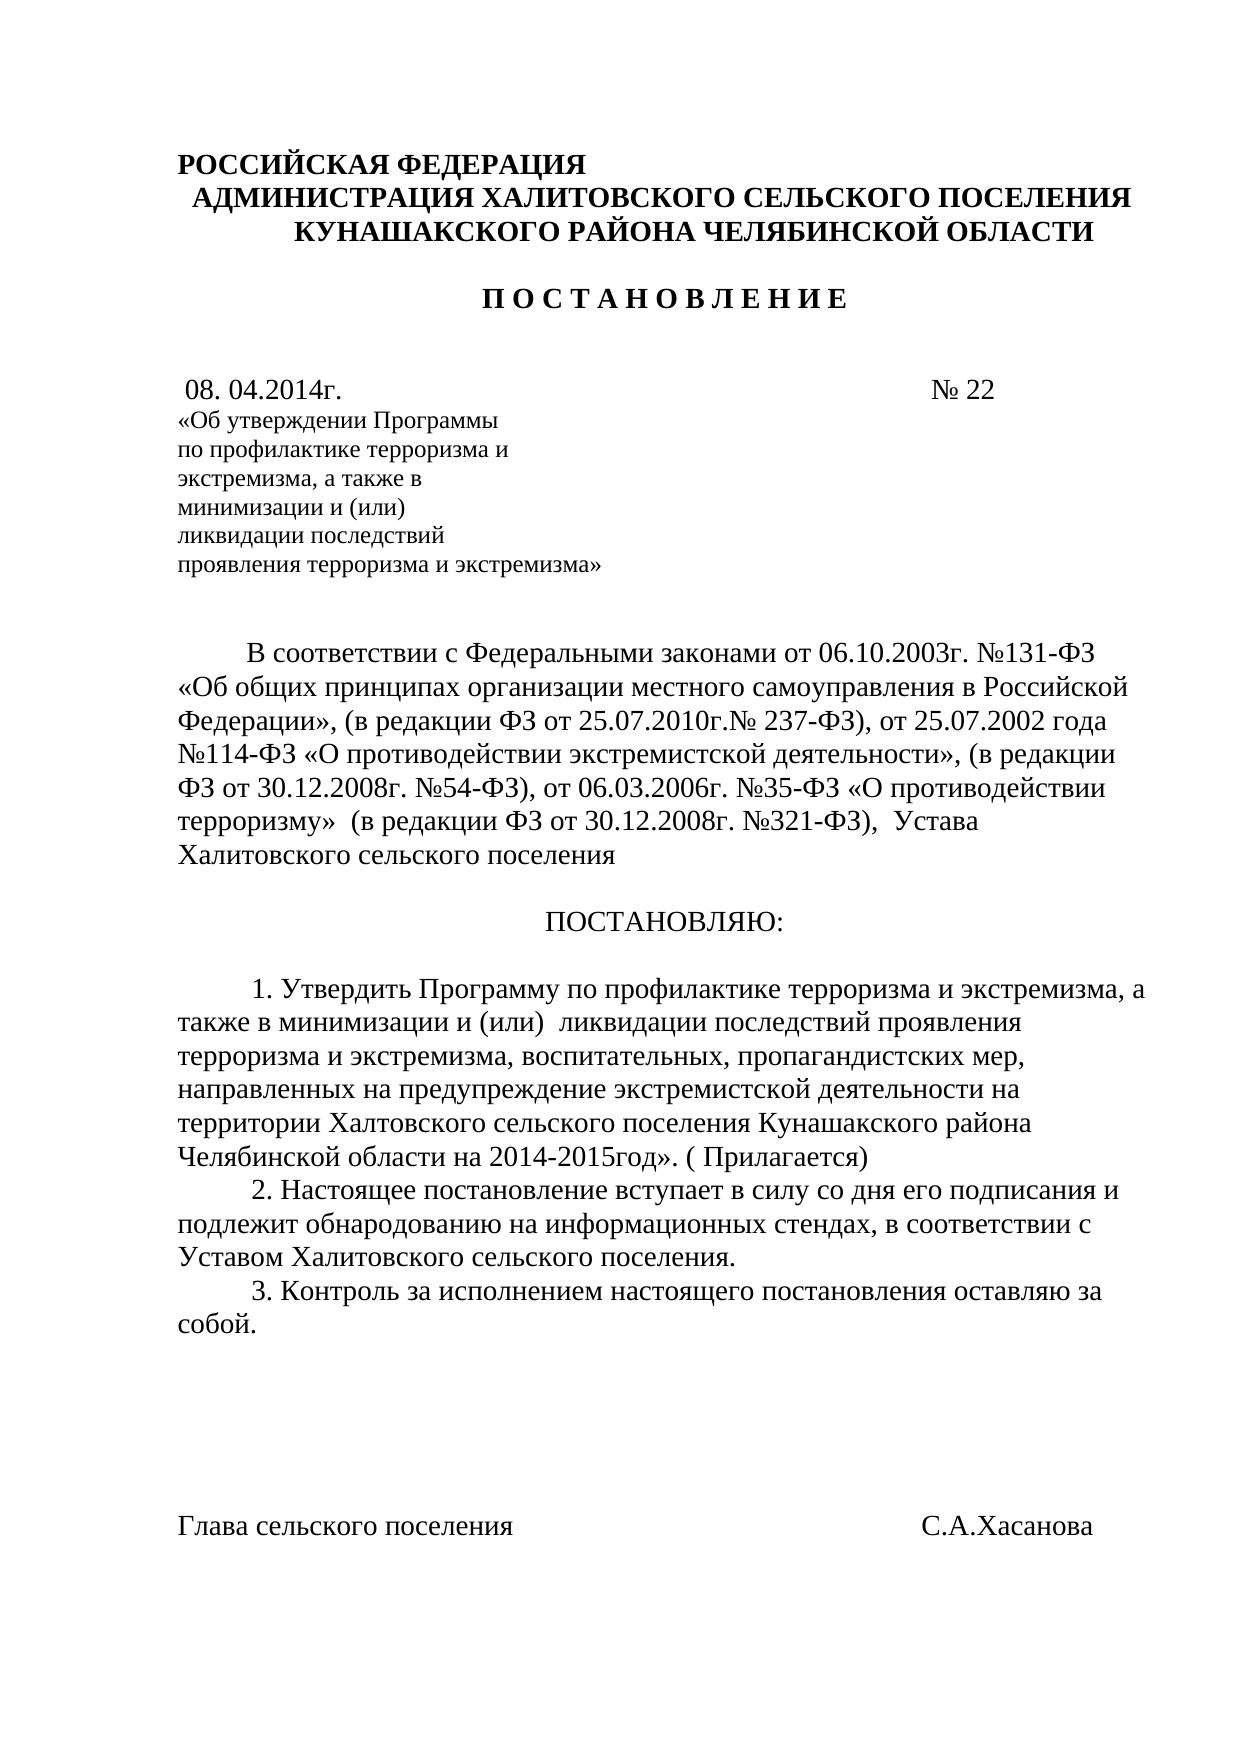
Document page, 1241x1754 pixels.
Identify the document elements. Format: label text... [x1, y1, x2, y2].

text проявления терроризма и экстремизма» [177, 549, 1152, 578]
text 08. 04.2014г. № 22 [177, 372, 1152, 406]
text минимизации и (или) [177, 492, 1152, 521]
text В соответствии с Федеральными законами от 06.10.2003г. №131-ФЗ «Об общих принципах организации местного самоуправления в Российской Федерации», (в редакции ФЗ от 25.07.2010г.№ 237-ФЗ), от 25.07.2002 года №114-ФЗ «О противодействии экстремистской деятельности», (в редакции ФЗ от 30.12.2008г. №54-ФЗ), от 06.03.2006г. №35-ФЗ «О противодействии терроризму» (в редакции ФЗ от 30.12.2008г. №321-ФЗ), Устава Халитовского сельского поселения [177, 636, 1152, 870]
text П О С Т А Н О В Л Е Н И Е [177, 281, 1152, 314]
text по профилактике терроризма и [177, 434, 1152, 463]
text ликвидации последствий [177, 521, 1152, 549]
text «Об утверждении Программы [177, 406, 1152, 434]
text 2. Настоящее постановление вступает в силу со дня его подписания и подлежит обнародованию на информационных стендах, в соответствии с Уставом Халитовского сельского поселения. [177, 1172, 1152, 1273]
text 3. Контроль за исполнением настоящего постановления оставляю за собой. [177, 1273, 1152, 1340]
text экстремизма, а также в [177, 463, 1152, 492]
text РОССИЙСКАЯ ФЕДЕРАЦИЯ [177, 147, 1152, 180]
text Глава сельского поселения С.А.Хасанова [177, 1508, 1152, 1541]
text ПОСТАНОВЛЯЮ: [177, 904, 1152, 937]
text КУНАШАКСКОГО РАЙОНА ЧЕЛЯБИНСКОЙ ОБЛАСТИ [177, 214, 1152, 247]
text АДМИНИСТРАЦИЯ ХАЛИТОВСКОГО СЕЛЬСКОГО ПОСЕЛЕНИЯ [177, 180, 1152, 214]
text 1. Утвердить Программу по профилактике терроризма и экстремизма, а также в минимизации и (или) ликвидации последствий проявления терроризма и экстремизма, воспитательных, пропагандистских мер, направленных на предупреждение экстремистской деятельности на территории Халтовского сельского поселения Кунашакского района Челябинской области на 2014-2015год». ( Прилагается) [177, 971, 1152, 1172]
